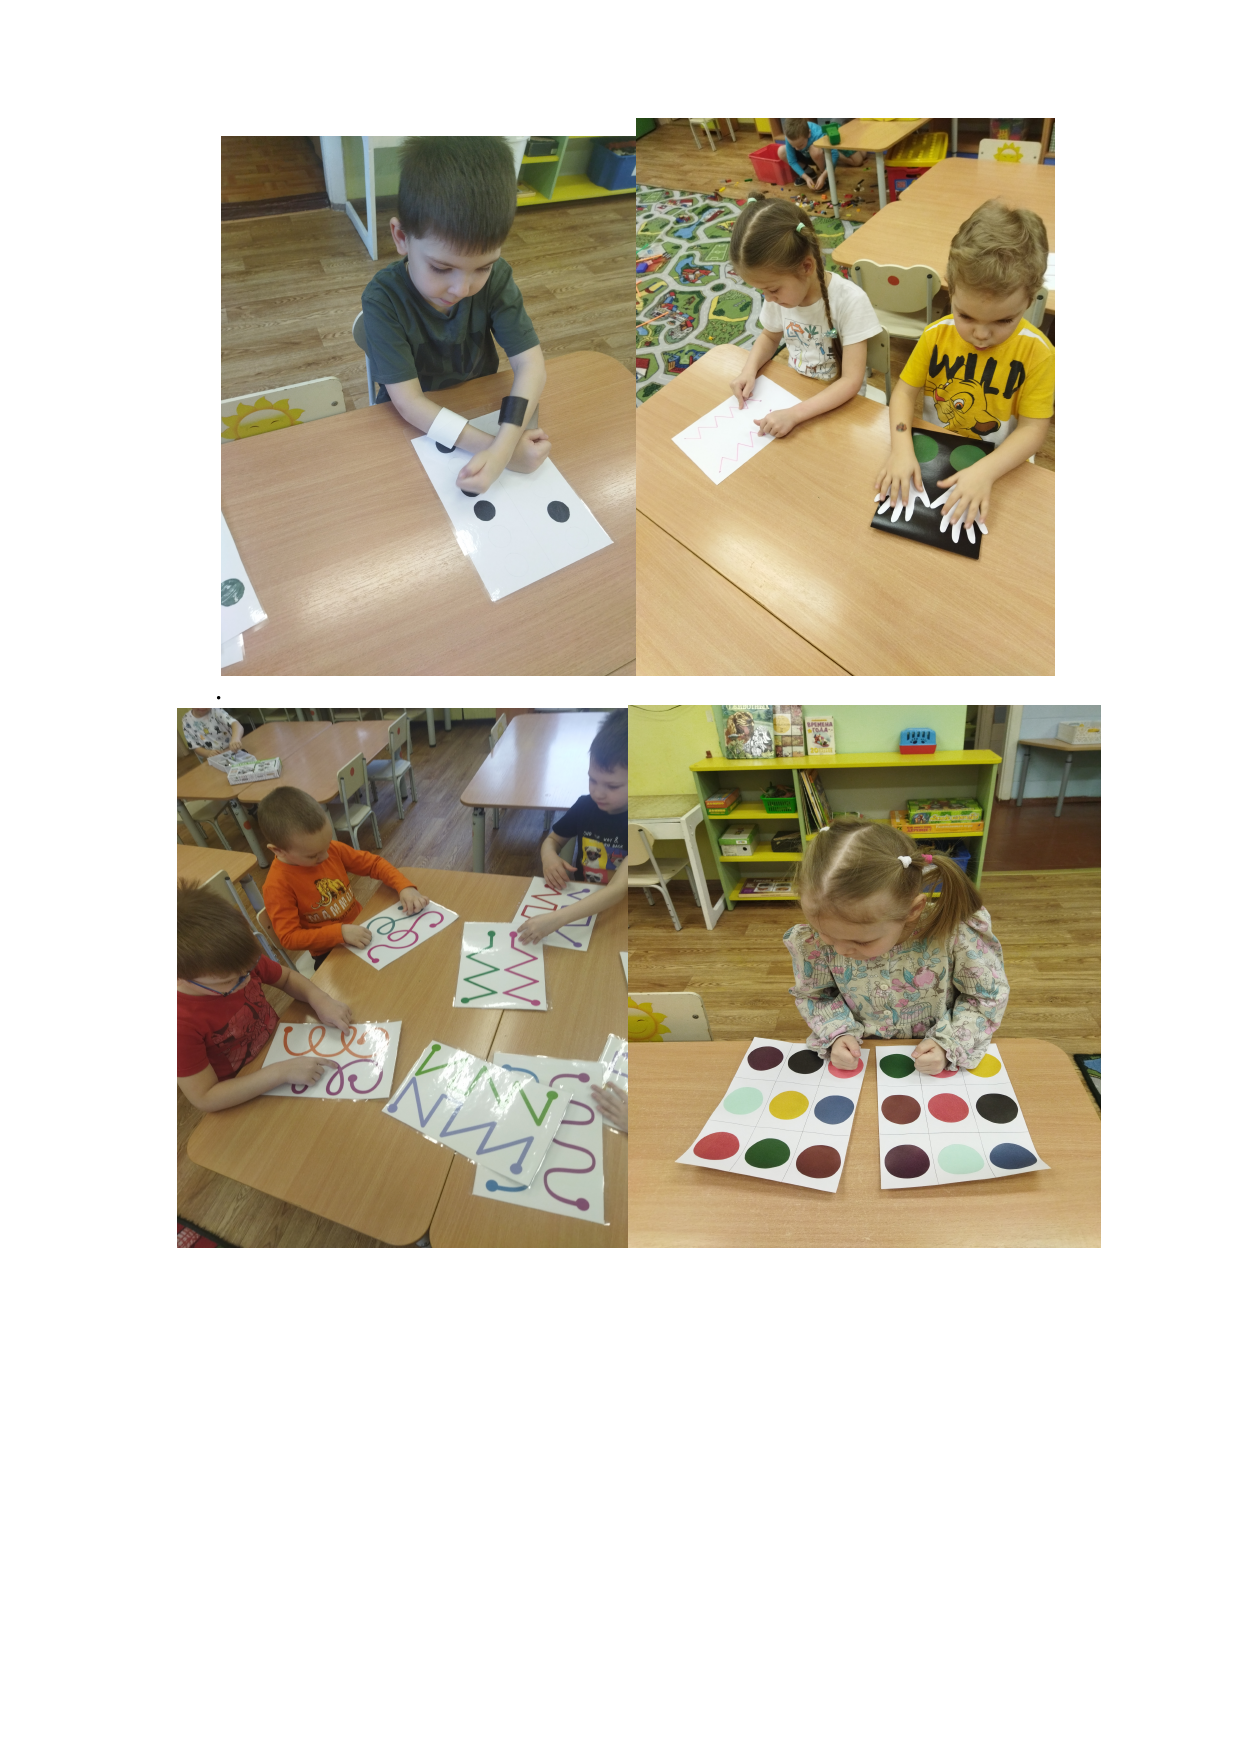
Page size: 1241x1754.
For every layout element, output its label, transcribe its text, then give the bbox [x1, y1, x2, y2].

picture [221, 118, 1055, 676]
picture [177, 705, 1101, 1248]
